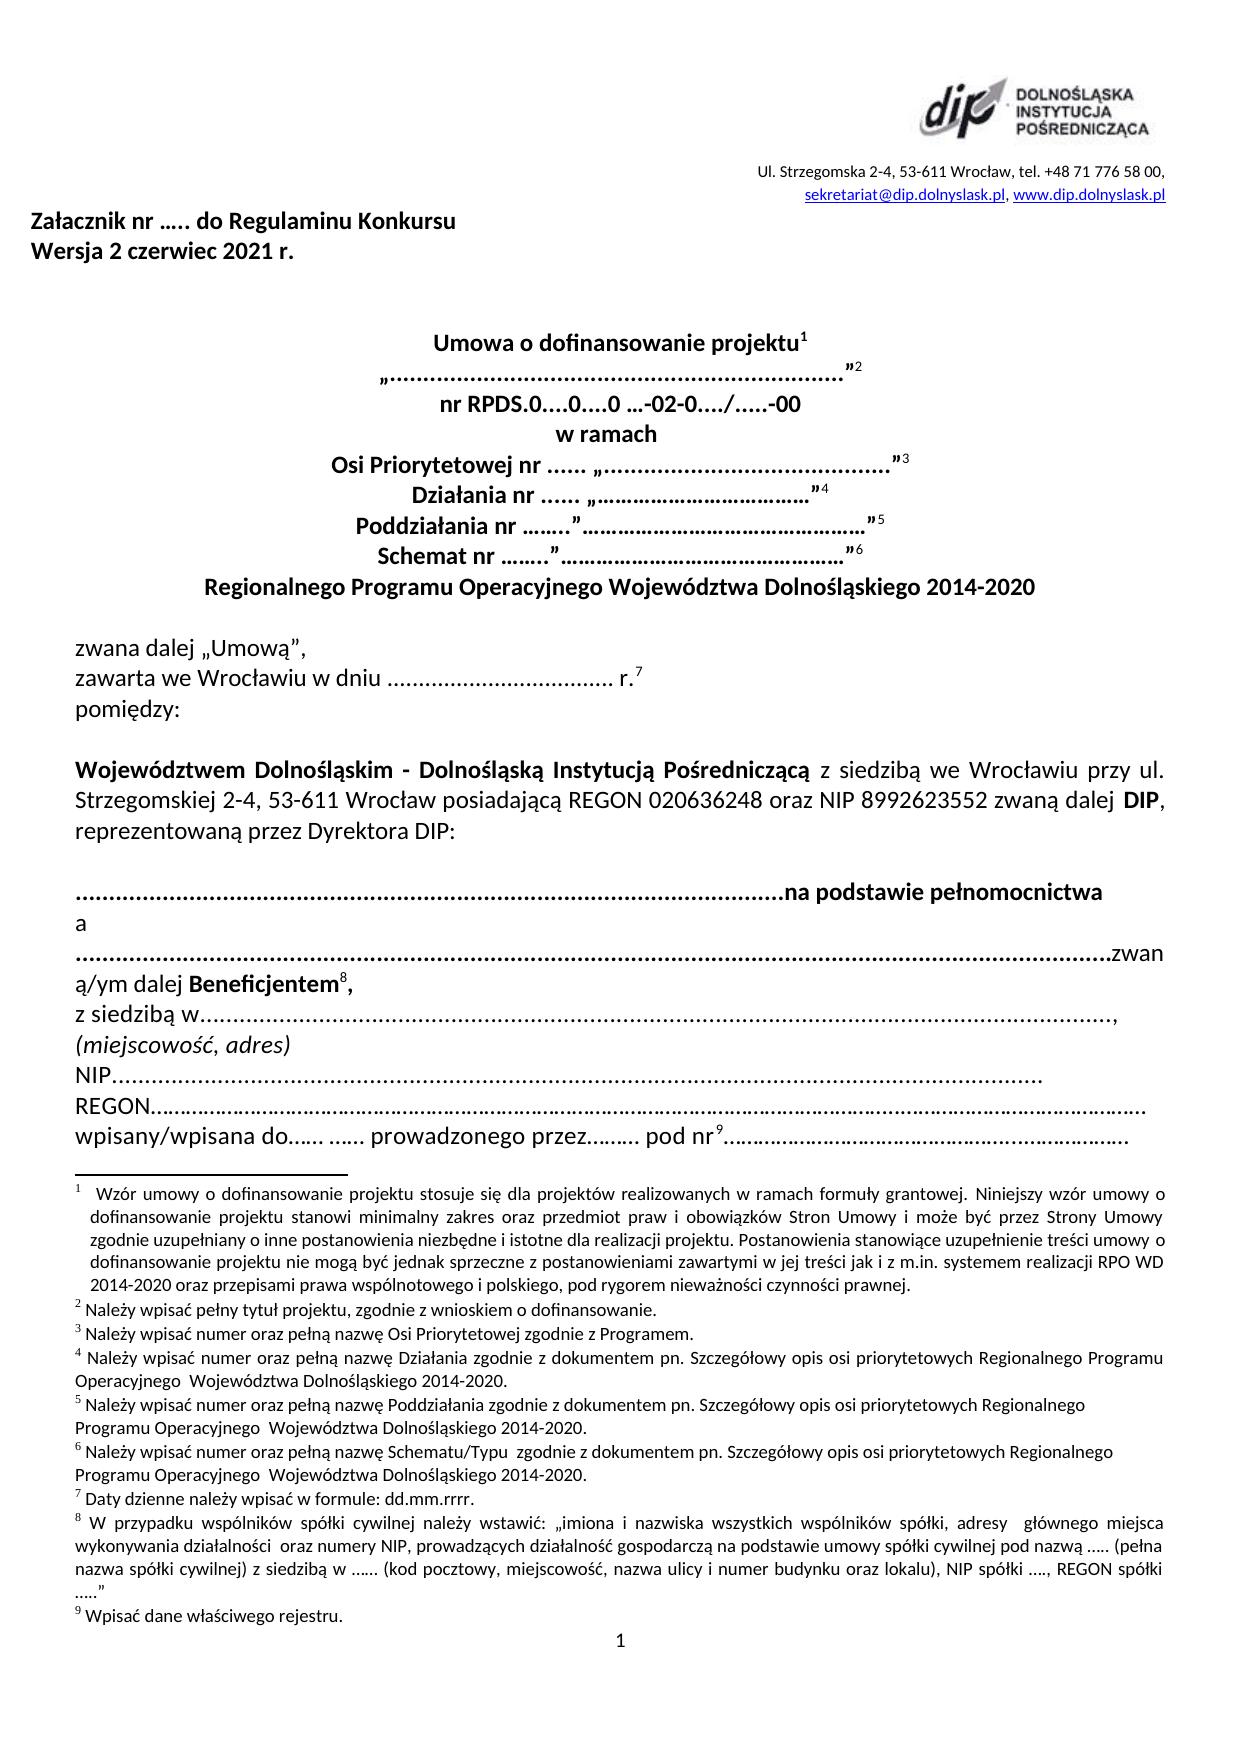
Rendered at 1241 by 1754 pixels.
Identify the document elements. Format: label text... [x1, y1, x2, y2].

text ..........................................................................................................na podstawie pełnomocnictwa [75, 876, 1165, 907]
text Poddziałania nr ……..”…………………………………………” [75, 510, 1165, 541]
text Regionalnego Programu Operacyjnego Województwa Dolnośląskiego 2014-2020 [75, 571, 1165, 602]
text Działania nr ...... „………………………………” [75, 479, 1165, 510]
text Województwem Dolnośląskim - Dolnośląską Instytucją Pośredniczącą z siedzibą we Wrocławiu przy ul. Strzegomskiej 2-4, 53-611 Wrocław posiadającą REGON 020636248 oraz NIP 8992623552 zwaną dalej DIP, reprezentowaną przez Dyrektora DIP: [75, 754, 1165, 846]
text (miejscowość, adres) [75, 1029, 1165, 1059]
text zawarta we Wrocławiu w dniu .................................... r. [75, 663, 1165, 693]
subtitle nr RPDS.0....0....0 …-02-0..../.....-00 [75, 388, 1165, 418]
text sekretariat@dip.dolnyslask.pl, www.dip.dolnyslask.pl [75, 184, 1165, 205]
subtitle „....................................................................” [75, 357, 1165, 388]
title Wersja 2 czerwiec 2021 r. [31, 235, 1165, 266]
text Ul. Strzegomska 2-4, 53-611 Wrocław, tel. +48 71 776 58 00, [75, 161, 1165, 181]
picture [898, 75, 1166, 157]
text z siedzibą w.........................................................................................................................................., [75, 998, 1165, 1029]
text NIP............................................................................................................................................. REGON………………………………………………………………………………………………………………..……………………………………wpisany/wpisana do…… …… prowadzonego przez……… pod nr…………………………………………...………………reprezentowanym/ reprezentowaną przez.............................................................................................................................................................., (imię i nazwisko, pełniona funkcja)na podstawie ........................... z dnia ………………..., stanowiącego załącznik nr 1 do Umowy [75, 1059, 1165, 1151]
text zwana dalej „Umową”, [75, 632, 1165, 663]
text a...........................................................................................................................................................zwaną/ym dalej Beneficjentem, [75, 907, 1165, 998]
text pomiędzy: [75, 693, 1165, 724]
subtitle Umowa o dofinansowanie projektu [75, 327, 1165, 357]
subtitle w ramach [75, 418, 1165, 449]
text Schemat nr ……..”…………………………………………” [75, 541, 1165, 571]
text Osi Priorytetowej nr ...... „...........................................” [75, 449, 1165, 479]
title Załacznik nr ….. do Regulaminu Konkursu [31, 205, 1165, 235]
